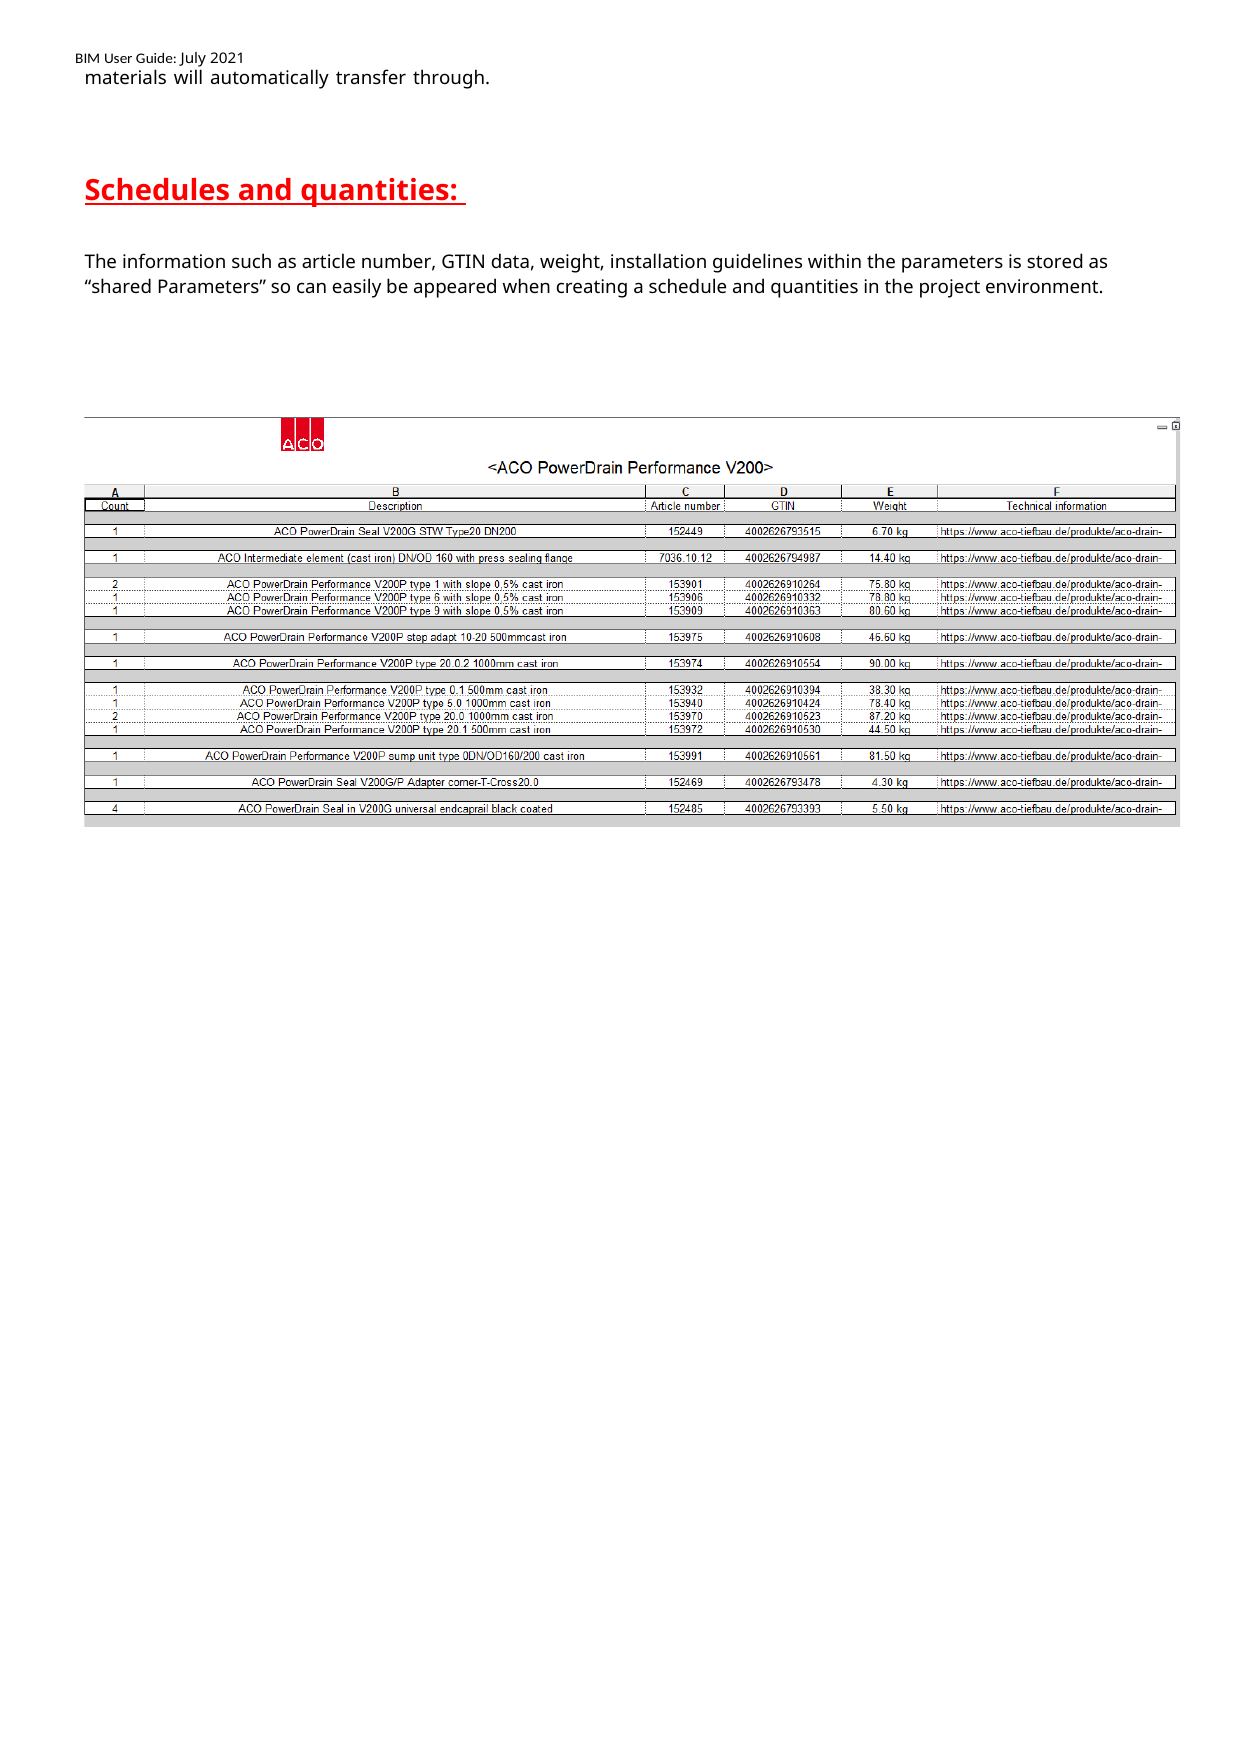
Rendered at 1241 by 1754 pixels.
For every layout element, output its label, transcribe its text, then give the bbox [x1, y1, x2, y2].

picture [84, 417, 1181, 827]
text Schedules and quantities: [84, 169, 1180, 209]
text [84, 64, 1072, 89]
text The information such as article number, GTIN data, weight, installation guidelines within the parameters is stored as “shared Parameters” so can easily be appeared when creating a schedule and quantities in the project environment. [84, 248, 1178, 298]
